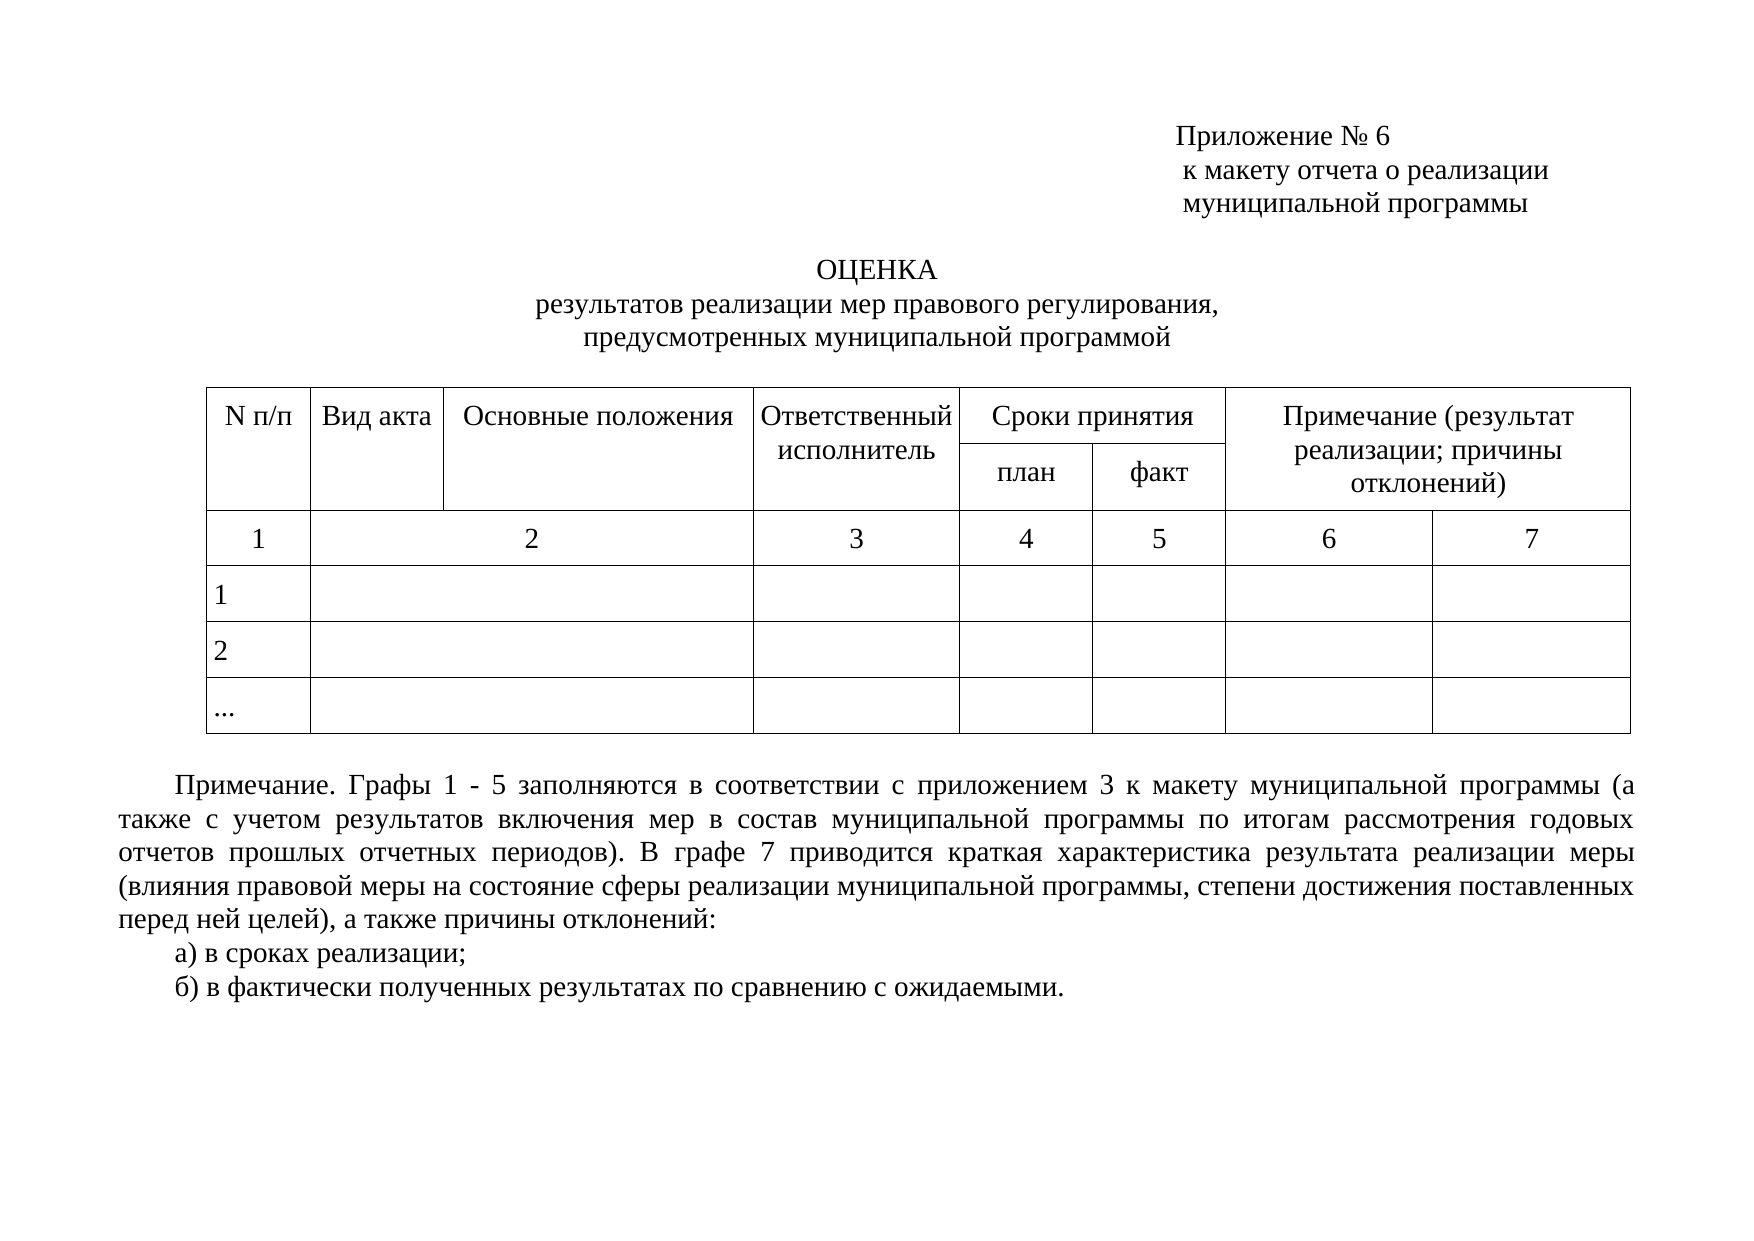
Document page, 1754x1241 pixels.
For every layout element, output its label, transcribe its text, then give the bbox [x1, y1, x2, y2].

table_cell [960, 678, 1092, 733]
table_header N п/п [207, 388, 310, 509]
text б) в фактически полученных результатах по сравнению с ожидаемыми. [118, 969, 1636, 1002]
table_cell [1226, 622, 1432, 677]
text муниципальной программы [118, 185, 1636, 219]
table_cell 1 [207, 511, 310, 565]
table_header Ответственный исполнитель [754, 388, 959, 509]
table_cell 2 [207, 622, 310, 677]
table_cell 7 [1433, 511, 1630, 565]
table_cell 2 [311, 511, 753, 565]
text ОЦЕНКА [118, 252, 1636, 286]
table_header Основные положения [444, 388, 753, 509]
table_cell 3 [754, 511, 959, 565]
table_cell [754, 622, 959, 677]
table_cell ... [207, 678, 310, 733]
table_cell [960, 566, 1092, 621]
table_header Примечание (результат реализации; причины отклонений) [1226, 388, 1630, 509]
table_cell [311, 678, 753, 733]
table_header Вид акта [311, 388, 443, 509]
table_cell 6 [1226, 511, 1432, 565]
table_cell [1093, 678, 1225, 733]
table_cell [1433, 622, 1630, 677]
text к макету отчета о реализации [118, 152, 1636, 185]
table_cell [311, 622, 753, 677]
table_cell [754, 566, 959, 621]
table_cell [1226, 678, 1432, 733]
table_cell план [960, 444, 1092, 509]
text Примечание. Графы 1 - 5 заполняются в соответствии с приложением 3 к макету муниципальной программы (а также с учетом результатов включения мер в состав муниципальной программы по итогам рассмотрения годовых отчетов прошлых отчетных периодов). В графе 7 приводится краткая характеристика результата реализации меры (влияния правовой меры на состояние сферы реализации муниципальной программы, степени достижения поставленных перед ней целей), а также причины отклонений: [118, 767, 1636, 935]
text результатов реализации мер правового регулирования, [118, 286, 1636, 319]
table_cell 5 [1093, 511, 1225, 565]
text предусмотренных муниципальной программой [118, 319, 1636, 353]
table_cell [754, 678, 959, 733]
table_header Сроки принятия [960, 388, 1225, 442]
text а) в сроках реализации; [118, 935, 1636, 969]
table_cell [1226, 566, 1432, 621]
table_cell 4 [960, 511, 1092, 565]
text Приложение № 6 [118, 118, 1636, 152]
table_cell [311, 566, 753, 621]
table_cell факт [1093, 444, 1225, 509]
table_cell [960, 622, 1092, 677]
table_cell [1433, 678, 1630, 733]
table_cell [1433, 566, 1630, 621]
table_cell 1 [207, 566, 310, 621]
table_cell [1093, 566, 1225, 621]
table_cell [1093, 622, 1225, 677]
